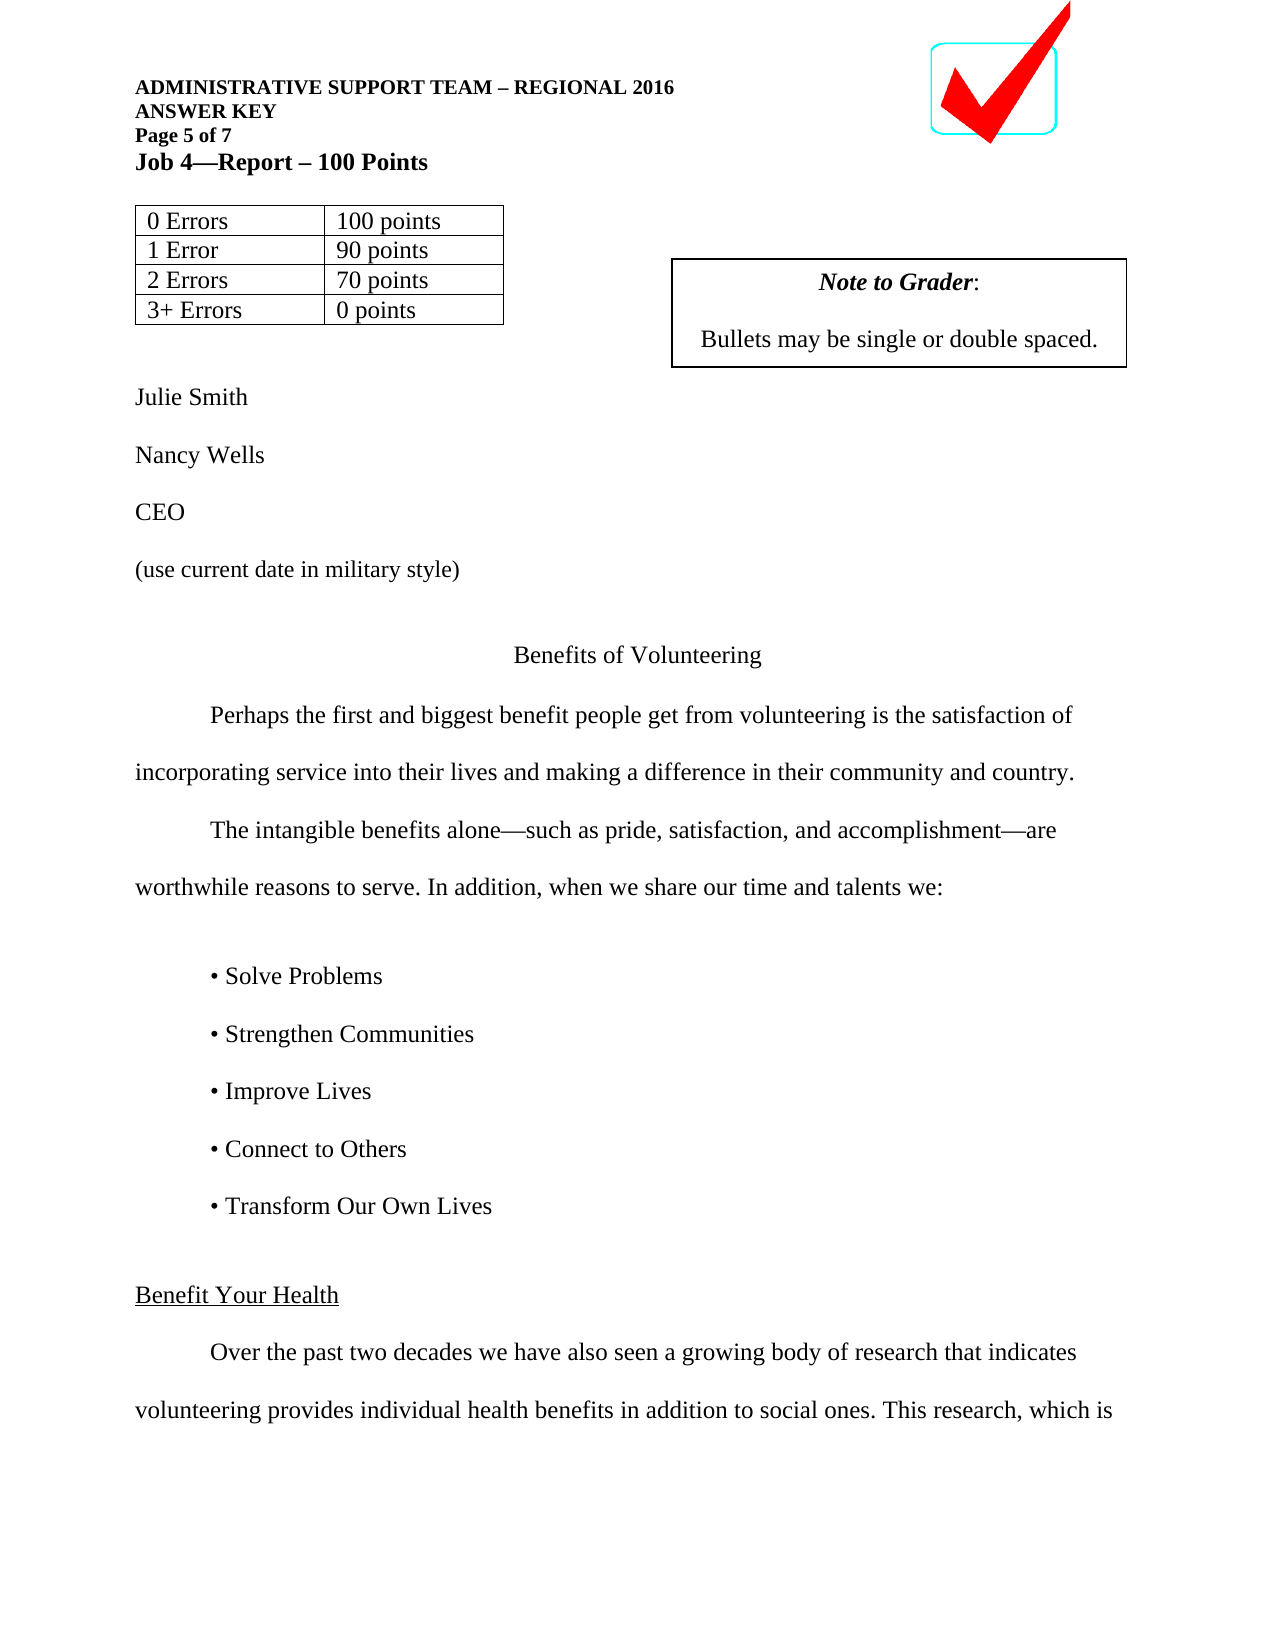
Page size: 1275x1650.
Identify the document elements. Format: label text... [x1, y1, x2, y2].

text (use current date in military style) [135, 555, 1140, 582]
table_cell 2 Errors [136, 265, 324, 294]
table_cell 1 Error [136, 236, 324, 264]
table_cell 3+ Errors [136, 295, 324, 324]
text • Solve Problems • Strengthen Communities • Improve Lives • Connect to Others • Transform Our Own Lives [210, 961, 1140, 1220]
table_cell 90 points [325, 236, 503, 264]
text Julie Smith [135, 382, 1140, 411]
table_cell 0 points [325, 295, 503, 324]
text Job 4—Report – 100 Points [135, 147, 1140, 176]
table_header 100 points [325, 206, 503, 234]
subtitle Benefits of Volunteering [135, 640, 1140, 669]
table_header 0 Errors [136, 206, 324, 234]
text Nancy Wells [135, 440, 1140, 469]
text Perhaps the first and biggest benefit people get from volunteering is the satisfaction of incorporating service into their lives and making a difference in their community and country. The intangible benefits alone—such as pride, satisfaction, and accomplishment—are worthwhile reasons to serve. In addition, when we share our time and talents we: [135, 700, 1140, 901]
table_cell 70 points [325, 265, 503, 294]
text Over the past two decades we have also seen a growing body of research that indicates volunteering provides individual health benefits in addition to social ones. This research, which is [135, 1337, 1140, 1424]
text CEO [135, 497, 1140, 526]
subtitle Benefit Your Health [135, 1280, 1140, 1309]
